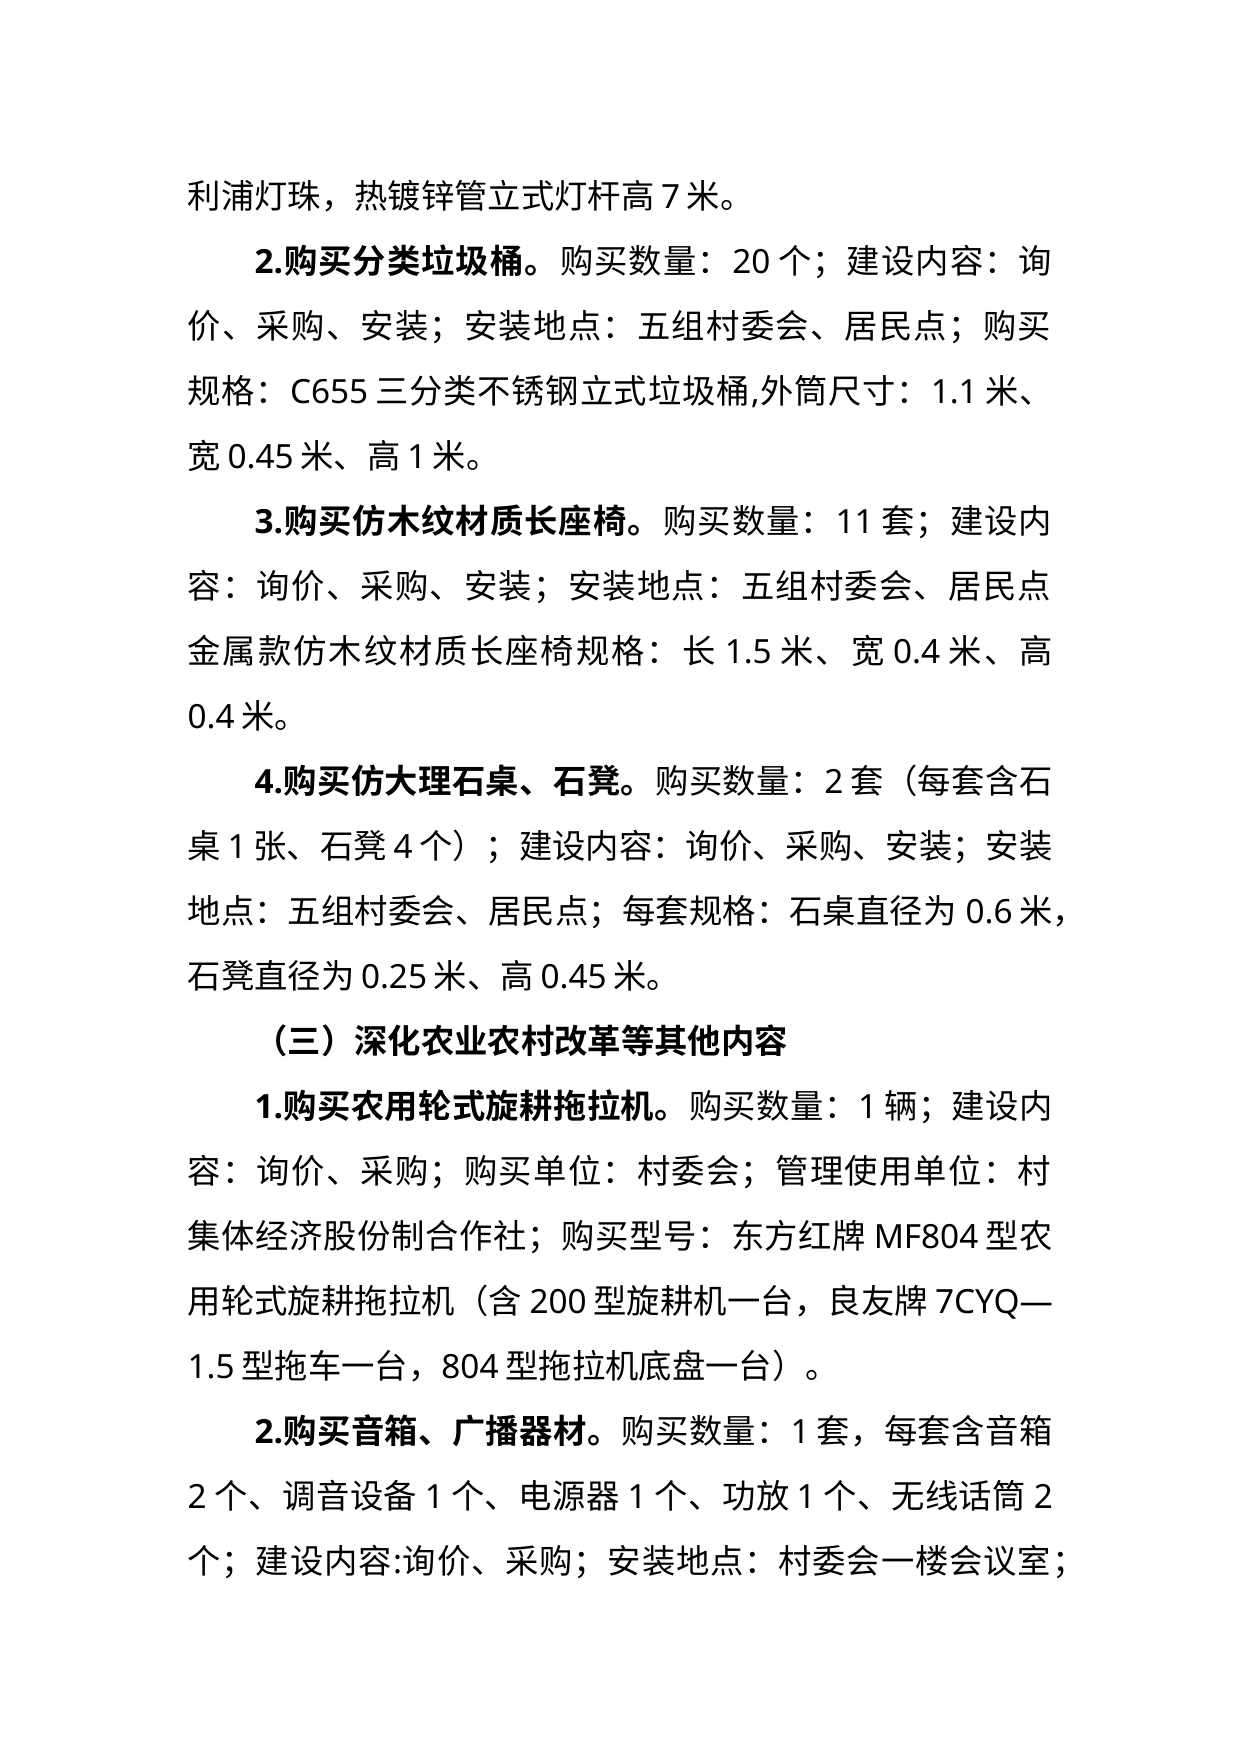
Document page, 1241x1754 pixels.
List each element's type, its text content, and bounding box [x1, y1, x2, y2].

text 1.购买农用轮式旋耕拖拉机。购买数量：1辆；建设内容：询价、采购；购买单位：村委会；管理使用单位：村集体经济股份制合作社；购买型号：东方红牌MF804型农用轮式旋耕拖拉机（含200型旋耕机一台，良友牌7CYQ—1.5型拖车一台，804型拖拉机底盘一台）。 [187, 1072, 1053, 1397]
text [187, 162, 1053, 227]
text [187, 1397, 1053, 1592]
text 3.购买仿木纹材质长座椅。购买数量：11套；建设内容：询价、采购、安装；安装地点：五组村委会、居民点；金属款仿木纹材质长座椅规格：长1.5米、宽0.4米、高0.4米。 [187, 487, 1053, 747]
text 4.购买仿大理石桌、石凳。购买数量：2套（每套含石桌1张、石凳4个）；建设内容：询价、采购、安装；安装地点：五组村委会、居民点；每套规格：石桌直径为0.6米，石凳直径为0.25米、高0.45米。 [187, 747, 1053, 1007]
text 2.购买分类垃圾桶。购买数量：20个；建设内容：询价、采购、安装；安装地点：五组村委会、居民点；购买规格：C655三分类不锈钢立式垃圾桶,外筒尺寸：1.1米、宽0.45米、高1米。 [187, 227, 1053, 487]
text （三）深化农业农村改革等其他内容 [187, 1007, 1053, 1072]
